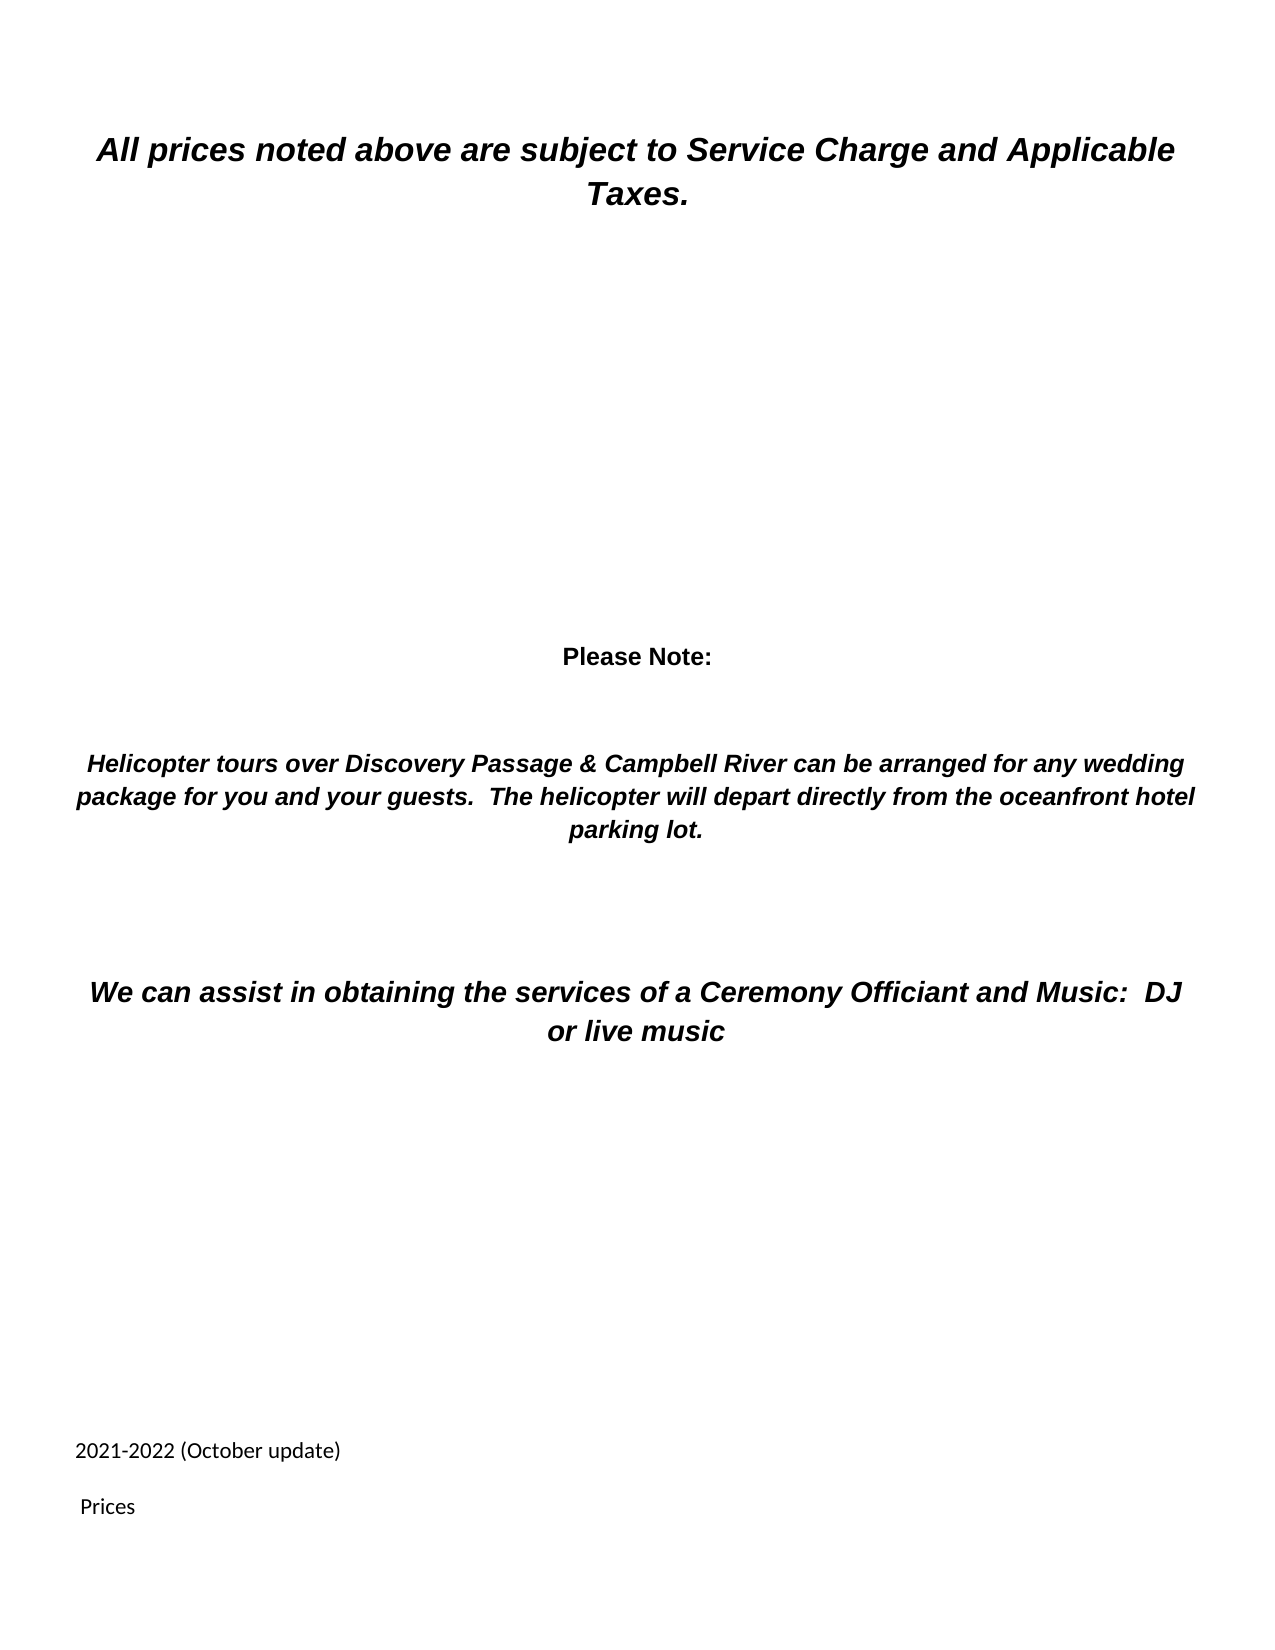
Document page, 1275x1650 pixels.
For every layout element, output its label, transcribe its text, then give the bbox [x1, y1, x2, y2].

text We can assist in obtaining the services of a Ceremony Officiant and Music: DJ or live music [75, 975, 1200, 1047]
text Please Note: [75, 642, 1200, 671]
text All prices noted above are subject to Service Charge and Applicable Taxes. [75, 130, 1200, 212]
text Helicopter tours over Discovery Passage & Campbell River can be arranged for any wedding package for you and your guests. The helicopter will depart directly from the oceanfront hotel parking lot. [75, 749, 1200, 844]
